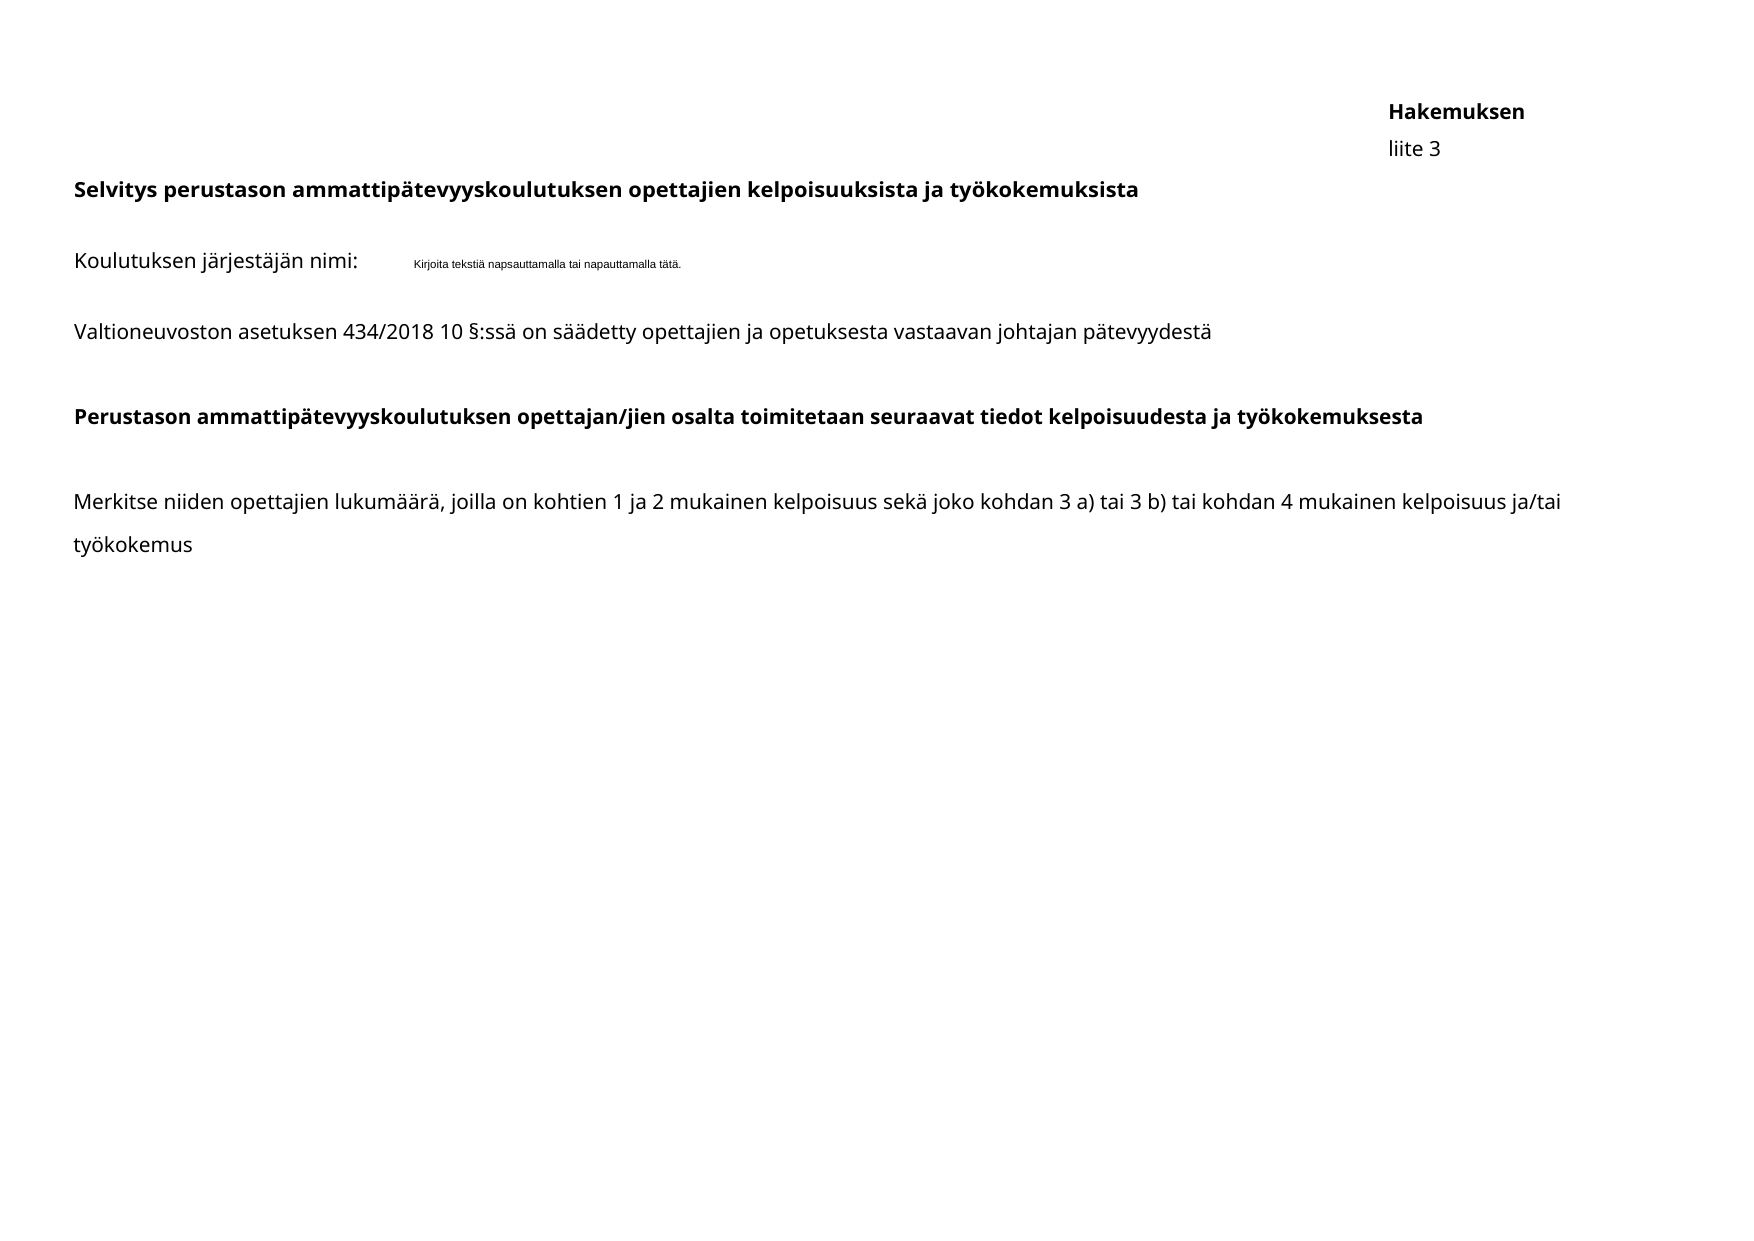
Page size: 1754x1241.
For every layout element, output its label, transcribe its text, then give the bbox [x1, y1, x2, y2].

text Merkitse niiden opettajien lukumäärä, joilla on kohtien 1 ja 2 mukainen kelpoisuus sekä joko kohdan 3 a) tai 3 b) tai kohdan 4 mukainen kelpoisuus ja/tai työkokemus [73, 487, 1636, 558]
text Valtioneuvoston asetuksen 434/2018 10 §:ssä on säädetty opettajien ja opetuksesta vastaavan johtajan pätevyydestä [74, 317, 1636, 345]
text Perustason ammattipätevyyskoulutuksen opettajan/jien osalta toimitetaan seuraavat tiedot kelpoisuudesta ja työkokemuksesta [74, 402, 1636, 431]
text Hakemuksen [1388, 97, 1636, 126]
text Koulutuksen järjestäjän nimi: [74, 246, 1624, 274]
subtitle Selvitys perustason ammattipätevyyskoulutuksen opettajien kelpoisuuksista ja työkokemuksista [74, 175, 1636, 203]
text liite 3 [1388, 134, 1636, 162]
